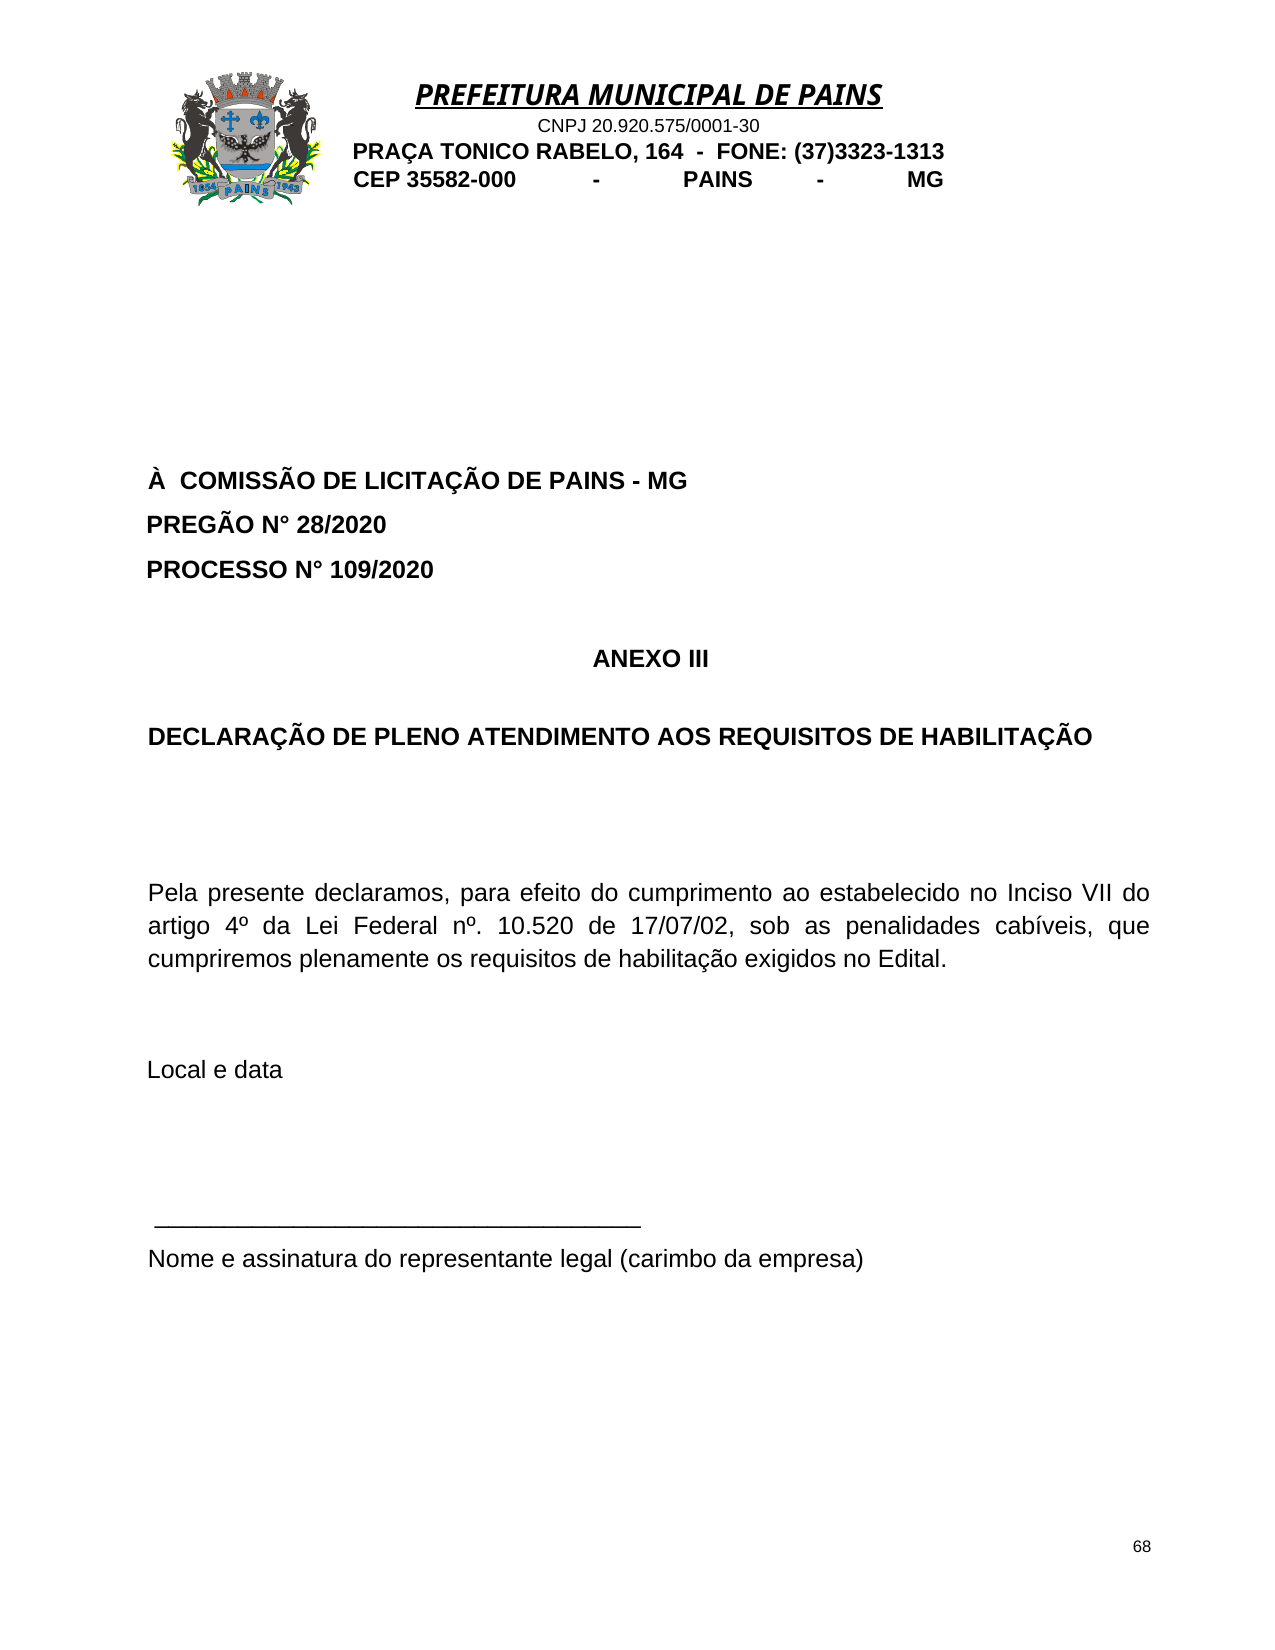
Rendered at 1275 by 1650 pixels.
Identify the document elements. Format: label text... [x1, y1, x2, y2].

text DECLARAÇÃO DE PLENO ATENDIMENTO AOS REQUISITOS DE HABILITAÇÃO [148, 722, 1153, 751]
text Nome e assinatura do representante legal (carimbo da empresa) [148, 1244, 1152, 1273]
text ANEXO III [148, 644, 1153, 673]
text Pela presente declaramos, para efeito do cumprimento ao estabelecido no Inciso VII do artigo 4º da Lei Federal nº. 10.520 de 17/07/02, sob as penalidades cabíveis, que cumpriremos plenamente os requisitos de habilitação exigidos no Edital. [148, 878, 1152, 973]
text À COMISSÃO DE LICITAÇÃO DE PAINS - MG [148, 466, 1152, 494]
text PREGÃO N° 28/2020 [146, 510, 1152, 539]
text PROCESSO N° 109/2020 [146, 555, 1152, 583]
text ___________________________________ [148, 1200, 1152, 1229]
text Local e data [147, 1055, 1153, 1084]
